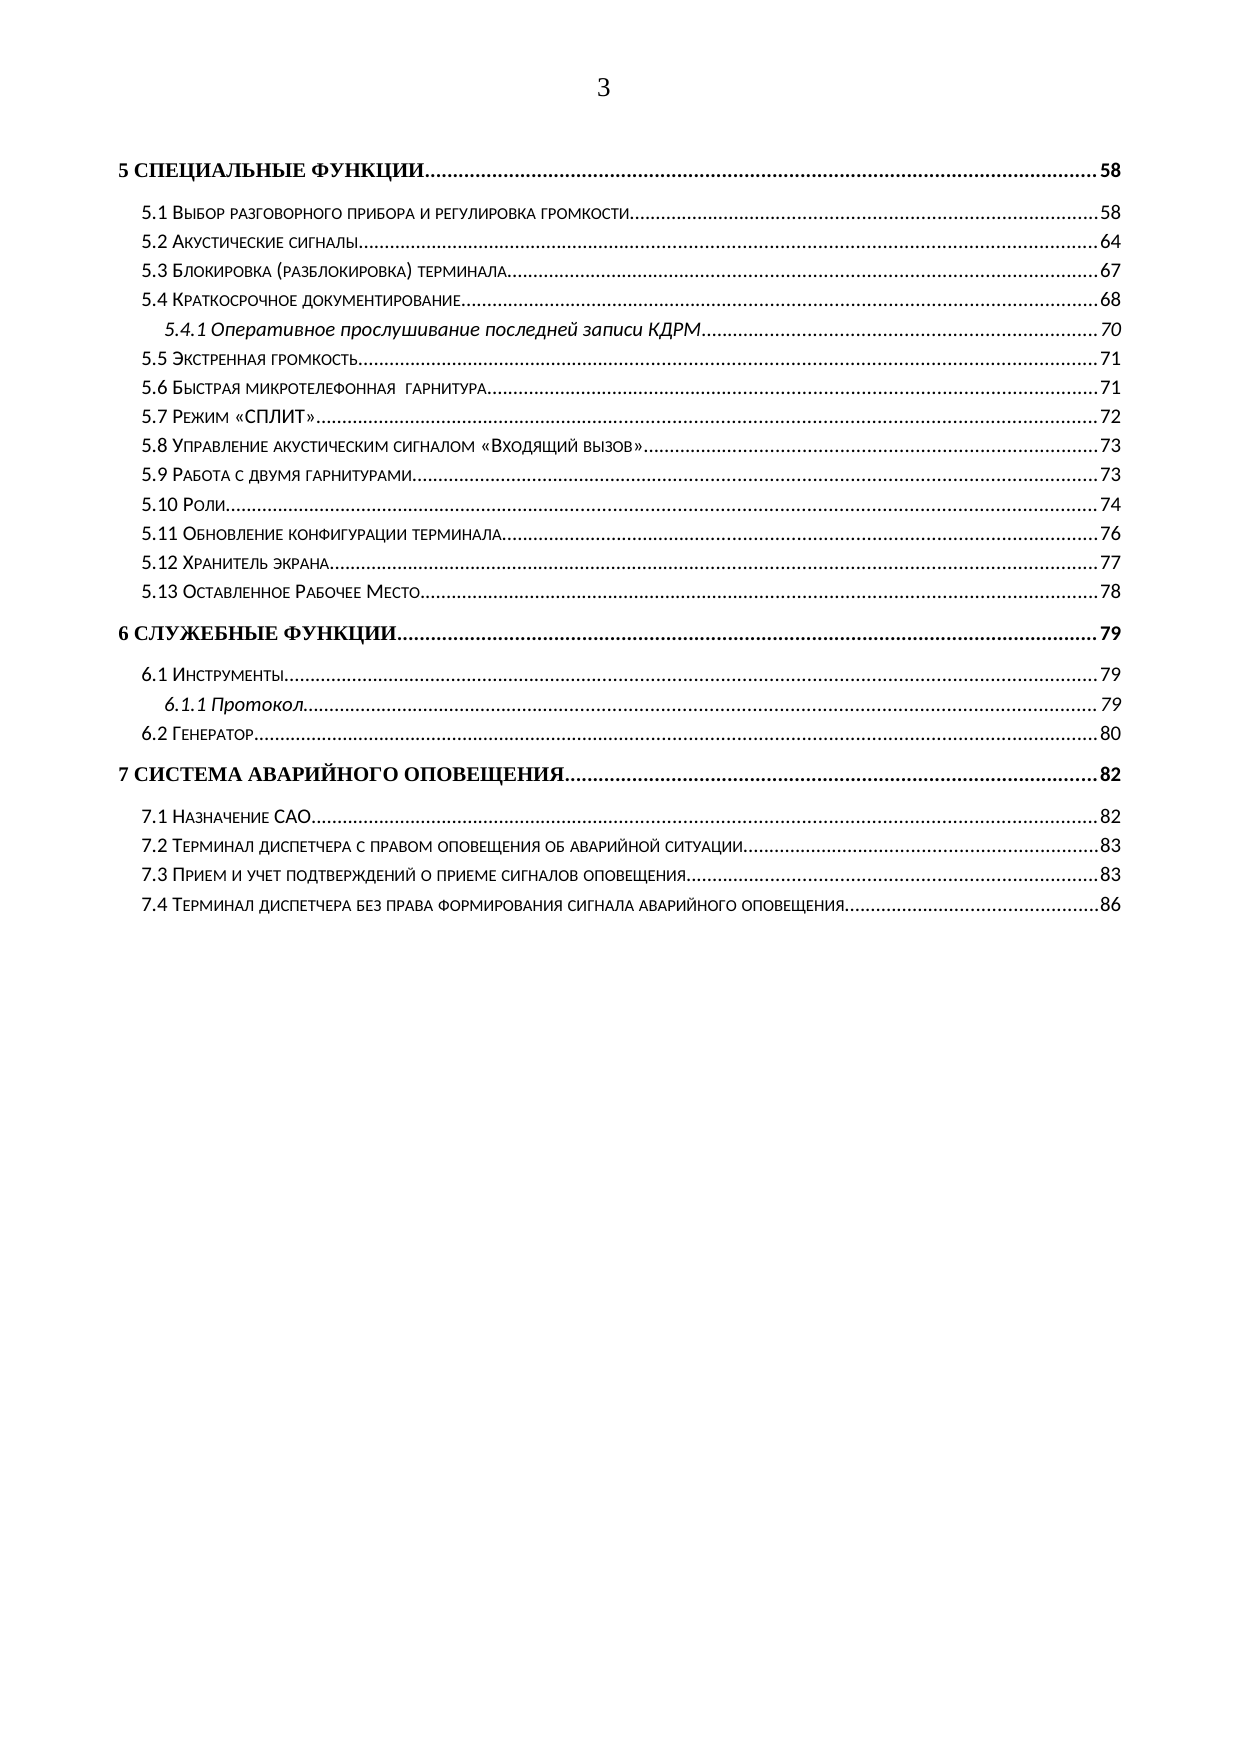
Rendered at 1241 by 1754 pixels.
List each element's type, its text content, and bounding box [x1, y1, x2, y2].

text 5.1 Выбор разговорного прибора и регулировка громкости 58 [141, 199, 1122, 224]
text 7.3 Прием и учет подтверждений о приеме сигналов оповещения 83 [141, 862, 1122, 887]
text 5.11 Обновление конфигурации терминала 76 [141, 520, 1122, 545]
text 7.2 Терминал диспетчера с правом оповещения об аварийной ситуации 83 [141, 832, 1122, 858]
text 5.8 Управление акустическим сигналом «Входящий вызов» 73 [141, 432, 1122, 458]
text 7.4 Терминал диспетчера без права формирования сигнала аварийного оповещения 86 [141, 891, 1122, 916]
text 5.3 Блокировка (разблокировка) терминала 67 [141, 257, 1122, 283]
text 5.13 Оставленное Рабочее Место 78 [141, 578, 1122, 604]
text 5.10 Роли 74 [141, 491, 1122, 516]
text 5.4.1 Оперативное прослушивание последней записи КДРМ 70 [164, 316, 1122, 341]
text 5.6 Быстрая микротелефонная гарнитура 71 [141, 374, 1122, 399]
text 7 Система Аварийного Оповещения 82 [118, 762, 1122, 787]
text 5 Специальные функции 58 [118, 157, 1122, 183]
text 5.4 Краткосрочное документирование 68 [141, 287, 1122, 312]
text 6.1.1 Протокол 79 [164, 691, 1122, 716]
text 6.1 Инструменты 79 [141, 662, 1122, 687]
text 5.9 Работа с двумя гарнитурами 73 [141, 462, 1122, 487]
text 7.1 Назначение САО 82 [141, 803, 1122, 829]
text 5.7 Режим «СПЛИТ» 72 [141, 403, 1122, 429]
text 5.2 Акустические сигналы 64 [141, 228, 1122, 254]
text 6.2 Генератор 80 [141, 720, 1122, 745]
text 5.5 Экстренная громкость 71 [141, 345, 1122, 370]
text 5.12 Хранитель экрана 77 [141, 549, 1122, 574]
text 6 Служебные функции 79 [118, 620, 1122, 645]
